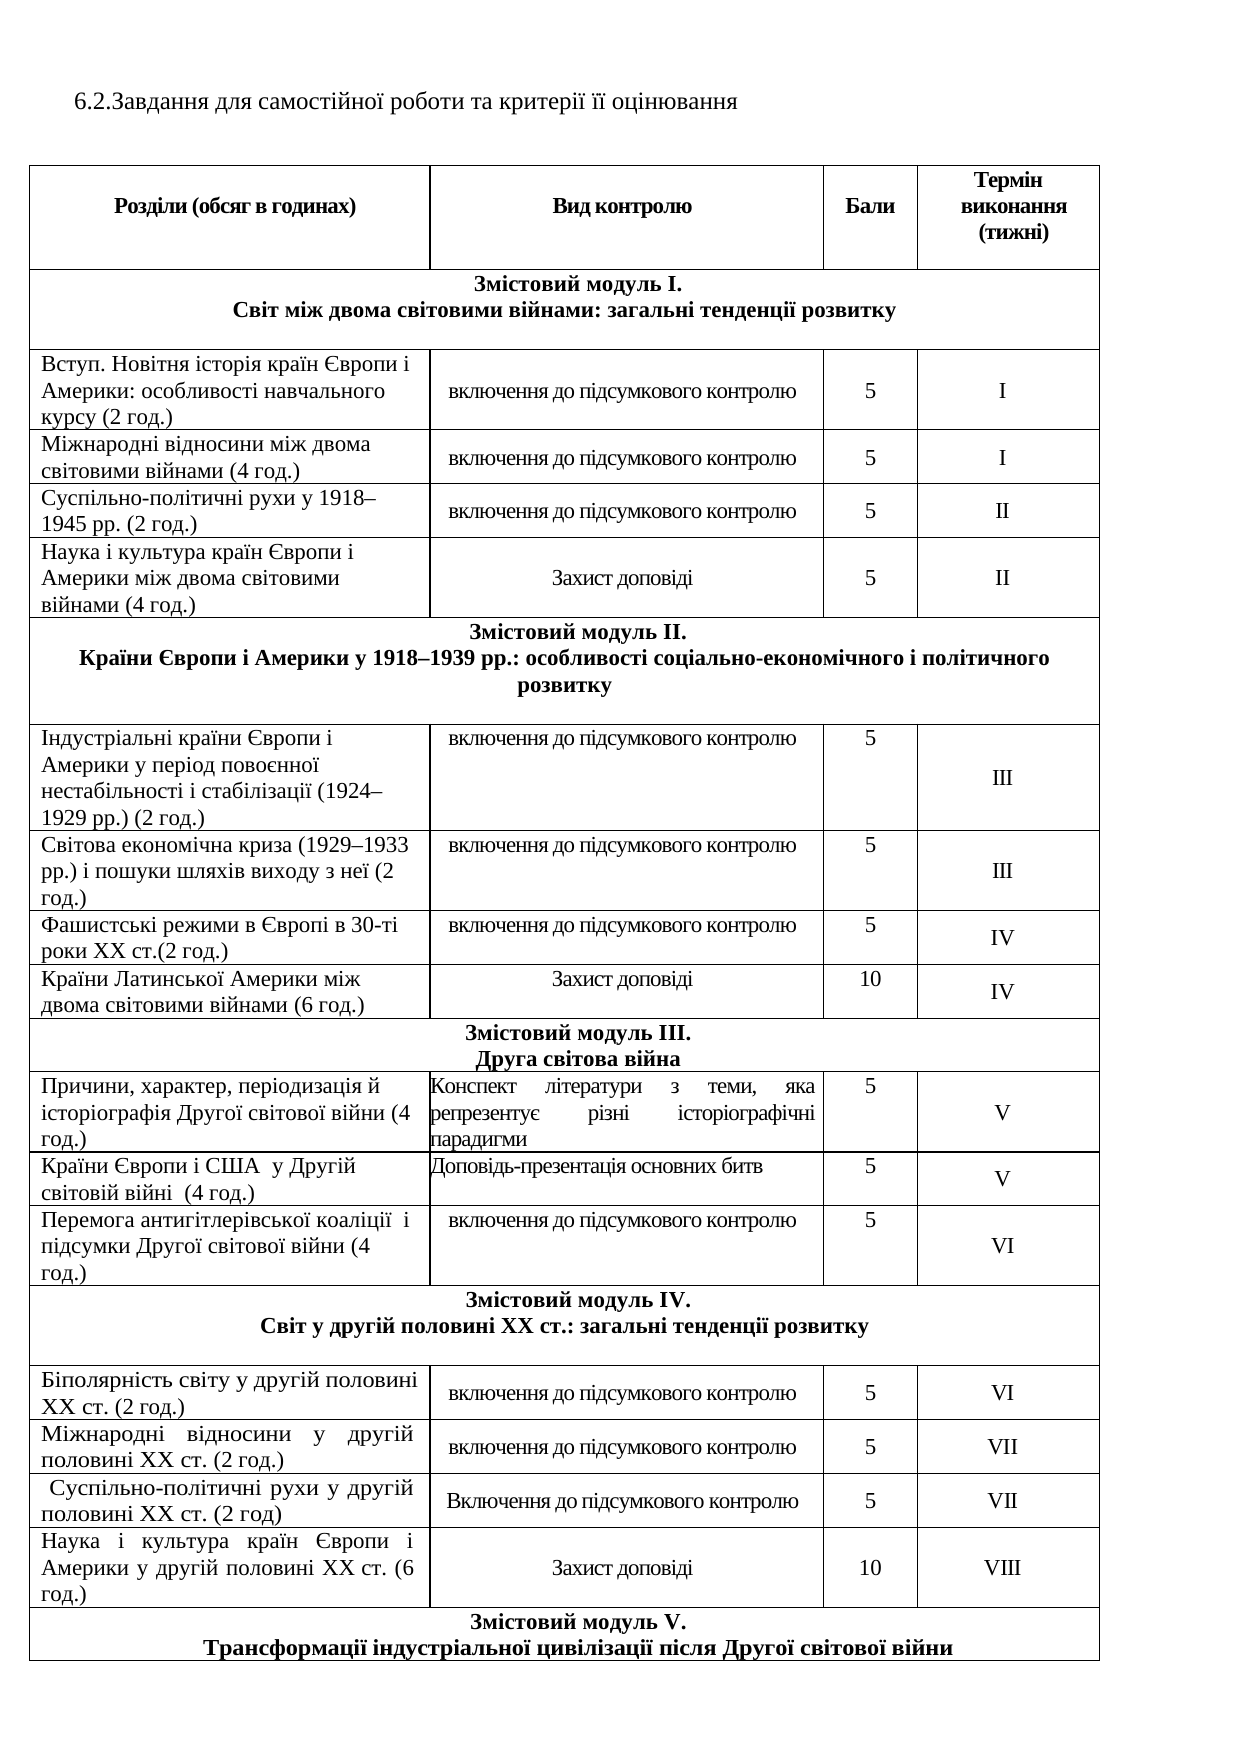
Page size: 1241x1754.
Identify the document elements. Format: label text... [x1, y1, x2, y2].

table_cell включення до підсумкового контролю [431, 430, 823, 483]
table_cell 5 [824, 430, 917, 483]
table_cell І [918, 430, 1099, 483]
table_cell Включення до підсумкового контролю [431, 1474, 823, 1527]
table_cell Міжнародні відносини між двома світовими війнами (4 год.) [30, 430, 429, 483]
table_header Термін виконання (тижні) [918, 166, 1099, 269]
table_cell Захист доповіді [431, 1528, 823, 1607]
table_cell 5 [824, 911, 917, 964]
table_cell 10 [824, 1528, 917, 1607]
table_header Розділи (обсяг в годинах) [30, 166, 429, 269]
table_cell включення до підсумкового контролю [431, 1206, 823, 1285]
table_cell Змістовий модуль І. Світ між двома світовими війнами: загальні тенденції розвитку [30, 270, 1099, 349]
table_cell Суспільно-політичні рухи у другій половині ХХ ст. (2 год) [30, 1474, 429, 1527]
table_cell VI [918, 1206, 1099, 1285]
table_cell включення до підсумкового контролю [431, 350, 823, 429]
table_cell Перемога антигітлерівської коаліції і підсумки Другої світової війни (4 год.) [30, 1206, 429, 1285]
table_cell 5 [824, 350, 917, 429]
table_cell V [918, 1072, 1099, 1151]
table_cell VІІ [918, 1474, 1099, 1527]
table_cell Захист доповіді [431, 538, 823, 617]
table_cell 5 [824, 1366, 917, 1419]
table_cell ІI [918, 538, 1099, 617]
table_cell Причини, характер, періодизація й історіографія Другої світової війни (4 год.) [30, 1072, 429, 1151]
table_cell 5 [824, 1474, 917, 1527]
table_cell Доповідь-презентація основних битв [431, 1153, 823, 1205]
table_cell включення до підсумкового контролю [431, 831, 823, 910]
table_cell 5 [824, 1420, 917, 1473]
table_cell VI [918, 1366, 1099, 1419]
table_cell Індустріальні країни Європи і Америки у період повоєнної нестабільності і стабілізації (1924–1929 рр.) (2 год.) [30, 725, 429, 830]
table_cell 5 [824, 1072, 917, 1151]
table_cell IV [918, 965, 1099, 1017]
table_cell VІІІ [918, 1528, 1099, 1607]
table_cell Змістовий модуль ІV. Світ у другій половині ХХ ст.: загальні тенденції розвитку [30, 1286, 1099, 1365]
table_cell V [918, 1153, 1099, 1205]
table_cell включення до підсумкового контролю [431, 1420, 823, 1473]
table_cell І [918, 350, 1099, 429]
table_cell Наука і культура країн Європи і Америки між двома світовими війнами (4 год.) [30, 538, 429, 617]
table_cell 5 [824, 1153, 917, 1205]
table_cell III [918, 831, 1099, 910]
table_cell Змістовий модуль ІІ. Країни Європи і Америки у 1918–1939 рр.: особливості соціально-економічного і політичного розвитку [30, 618, 1099, 723]
table_cell 5 [824, 538, 917, 617]
table_cell Біполярність світу у другій половині ХХ ст. (2 год.) [30, 1366, 429, 1419]
table_cell Конспект літератури з теми, яка репрезентує різні історіографічні парадигми [431, 1072, 823, 1151]
table_cell IV [918, 911, 1099, 964]
table_cell Країни Латинської Америки між двома світовими війнами (6 год.) [30, 965, 429, 1017]
table_cell Міжнародні відносини у другій половині ХХ ст. (2 год.) [30, 1420, 429, 1473]
table_cell включення до підсумкового контролю [431, 725, 823, 830]
table_header Вид контролю [431, 166, 823, 269]
list 6.2.Завдання для самостійної роботи та критерії її оцінювання [74, 86, 1181, 115]
table_cell 5 [824, 725, 917, 830]
table_cell Наука і культура країн Європи і Америки у другій половині ХХ ст. (6 год.) [30, 1528, 429, 1607]
table_cell Світова економічна криза (1929–1933 рр.) і пошуки шляхів виходу з неї (2 год.) [30, 831, 429, 910]
table_cell включення до підсумкового контролю [431, 1366, 823, 1419]
table_cell III [918, 725, 1099, 830]
table_cell Фашистські режими в Європі в 30-ті роки ХХ ст.(2 год.) [30, 911, 429, 964]
table_cell Суспільно-політичні рухи у 1918–1945 рр. (2 год.) [30, 484, 429, 537]
table_cell 5 [824, 484, 917, 537]
table_header Бали [824, 166, 917, 269]
table_cell Вступ. Новітня історія країн Європи і Америки: особливості навчального курсу (2 год.) [30, 350, 429, 429]
table_cell VIІ [918, 1420, 1099, 1473]
table_cell 10 [824, 965, 917, 1017]
table_cell включення до підсумкового контролю [431, 484, 823, 537]
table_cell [30, 1608, 1099, 1660]
table_cell Захист доповіді [431, 965, 823, 1017]
table_cell 5 [824, 1206, 917, 1285]
table_cell 5 [824, 831, 917, 910]
table_cell включення до підсумкового контролю [431, 911, 823, 964]
table_cell Країни Європи і США у Другій світовій війні (4 год.) [30, 1153, 429, 1205]
table_cell Змістовий модуль ІІІ. Друга світова війна [30, 1019, 1099, 1071]
table_cell ІІ [918, 484, 1099, 537]
